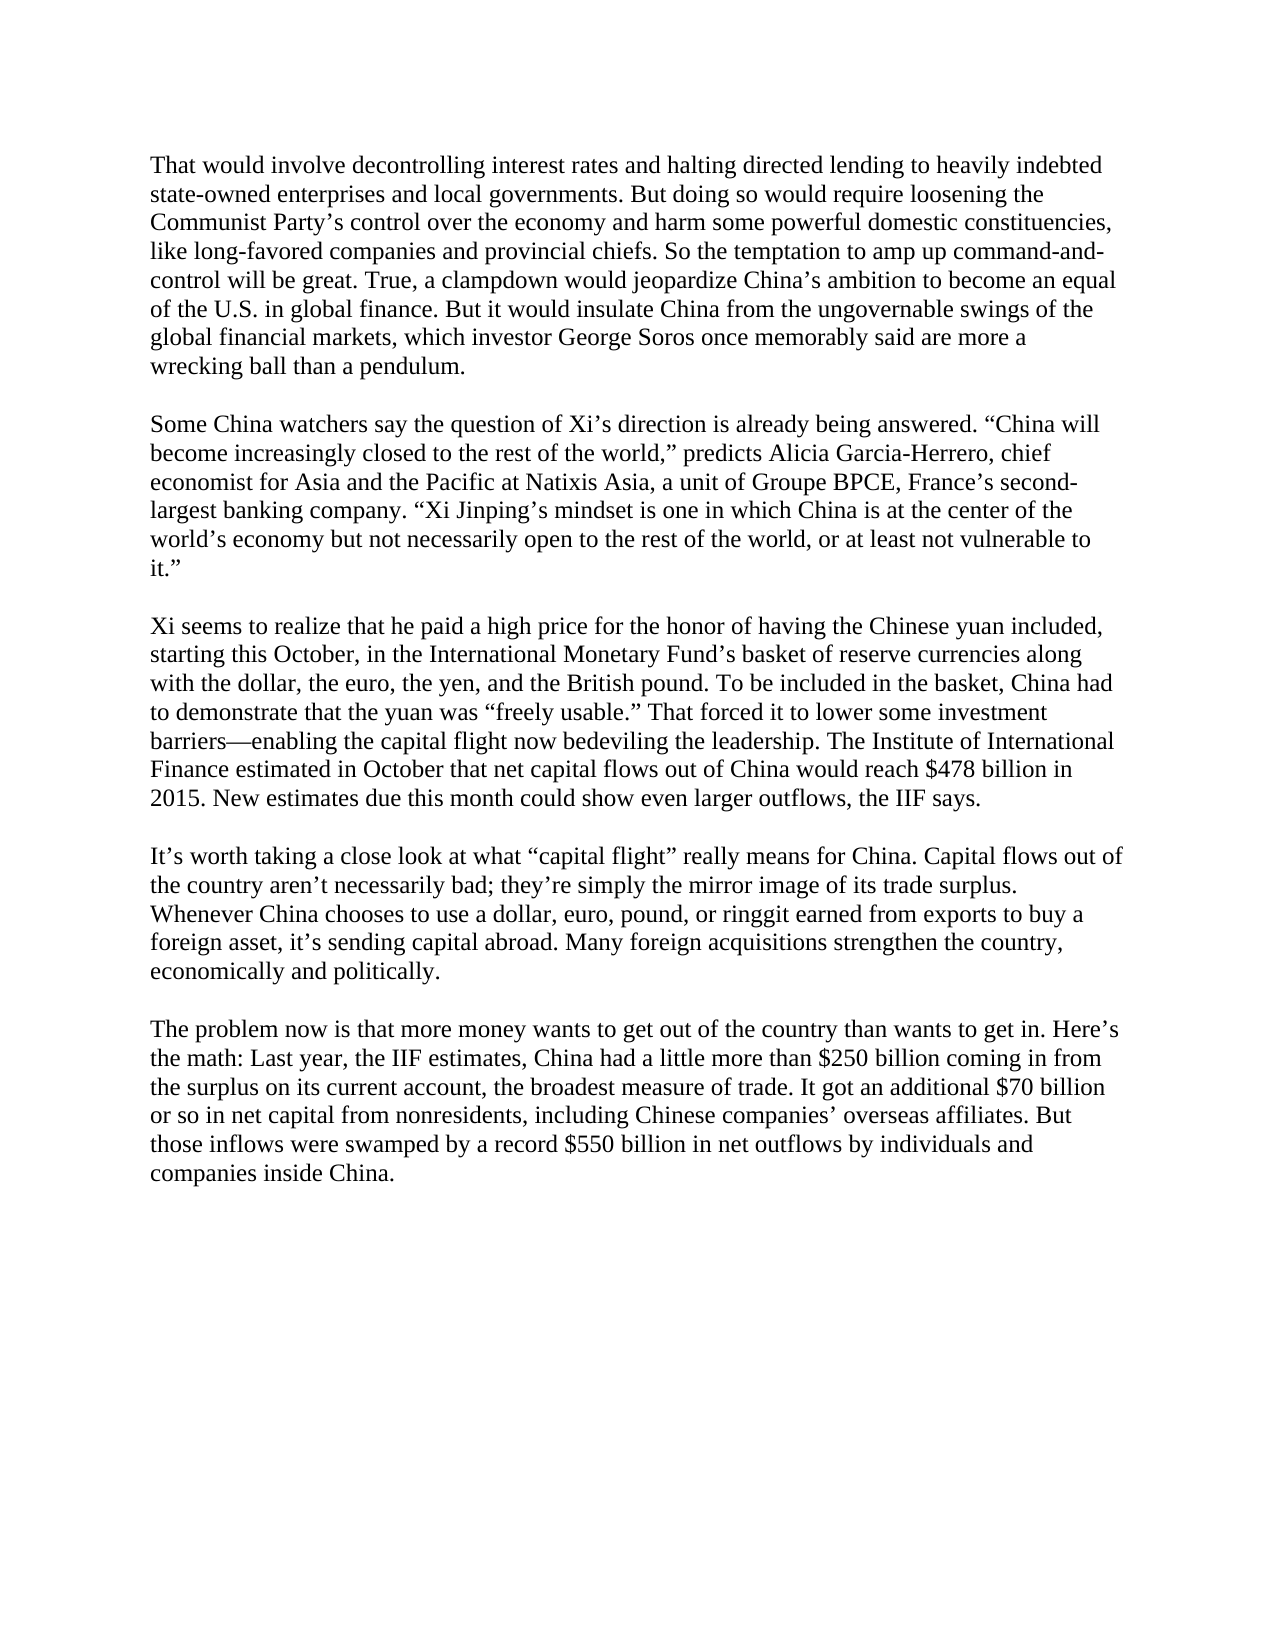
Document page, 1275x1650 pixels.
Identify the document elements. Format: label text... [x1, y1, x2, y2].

text Some China watchers say the question of Xi’s direction is already being answered. “China will become increasingly closed to the rest of the world,” predicts Alicia Garcia-Herrero, chief economist for Asia and the Pacific at Natixis Asia, a unit of Groupe BPCE, France’s second-largest banking company. “Xi Jinping’s mindset is one in which China is at the center of the world’s economy but not necessarily open to the rest of the world, or at least not vulnerable to it.” [150, 409, 1125, 582]
text The problem now is that more money wants to get out of the country than wants to get in. Here’s the math: Last year, the IIF estimates, China had a little more than $250 billion coming in from the surplus on its current account, the broadest measure of trade. It got an additional $70 billion or so in net capital from nonresidents, including Chinese companies’ overseas affiliates. But those inflows were swamped by a record $550 billion in net outflows by individuals and companies inside China. [150, 1014, 1125, 1187]
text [150, 150, 1125, 380]
text It’s worth taking a close look at what “capital flight” really means for China. Capital flows out of the country aren’t necessarily bad; they’re simply the mirror image of its trade surplus. Whenever China chooses to use a dollar, euro, pound, or ringgit earned from exports to buy a foreign asset, it’s sending capital abroad. Many foreign acquisitions strengthen the country, economically and politically. [150, 841, 1125, 985]
text Xi seems to realize that he paid a high price for the honor of having the Chinese yuan included, starting this October, in the International Monetary Fund’s basket of reserve currencies along with the dollar, the euro, the yen, and the British pound. To be included in the basket, China had to demonstrate that the yuan was “freely usable.” That forced it to lower some investment barriers—enabling the capital flight now bedeviling the leadership. The Institute of International Finance estimated in October that net capital flows out of China would reach $478 billion in 2015. New estimates due this month could show even larger outflows, the IIF says. [150, 611, 1125, 812]
